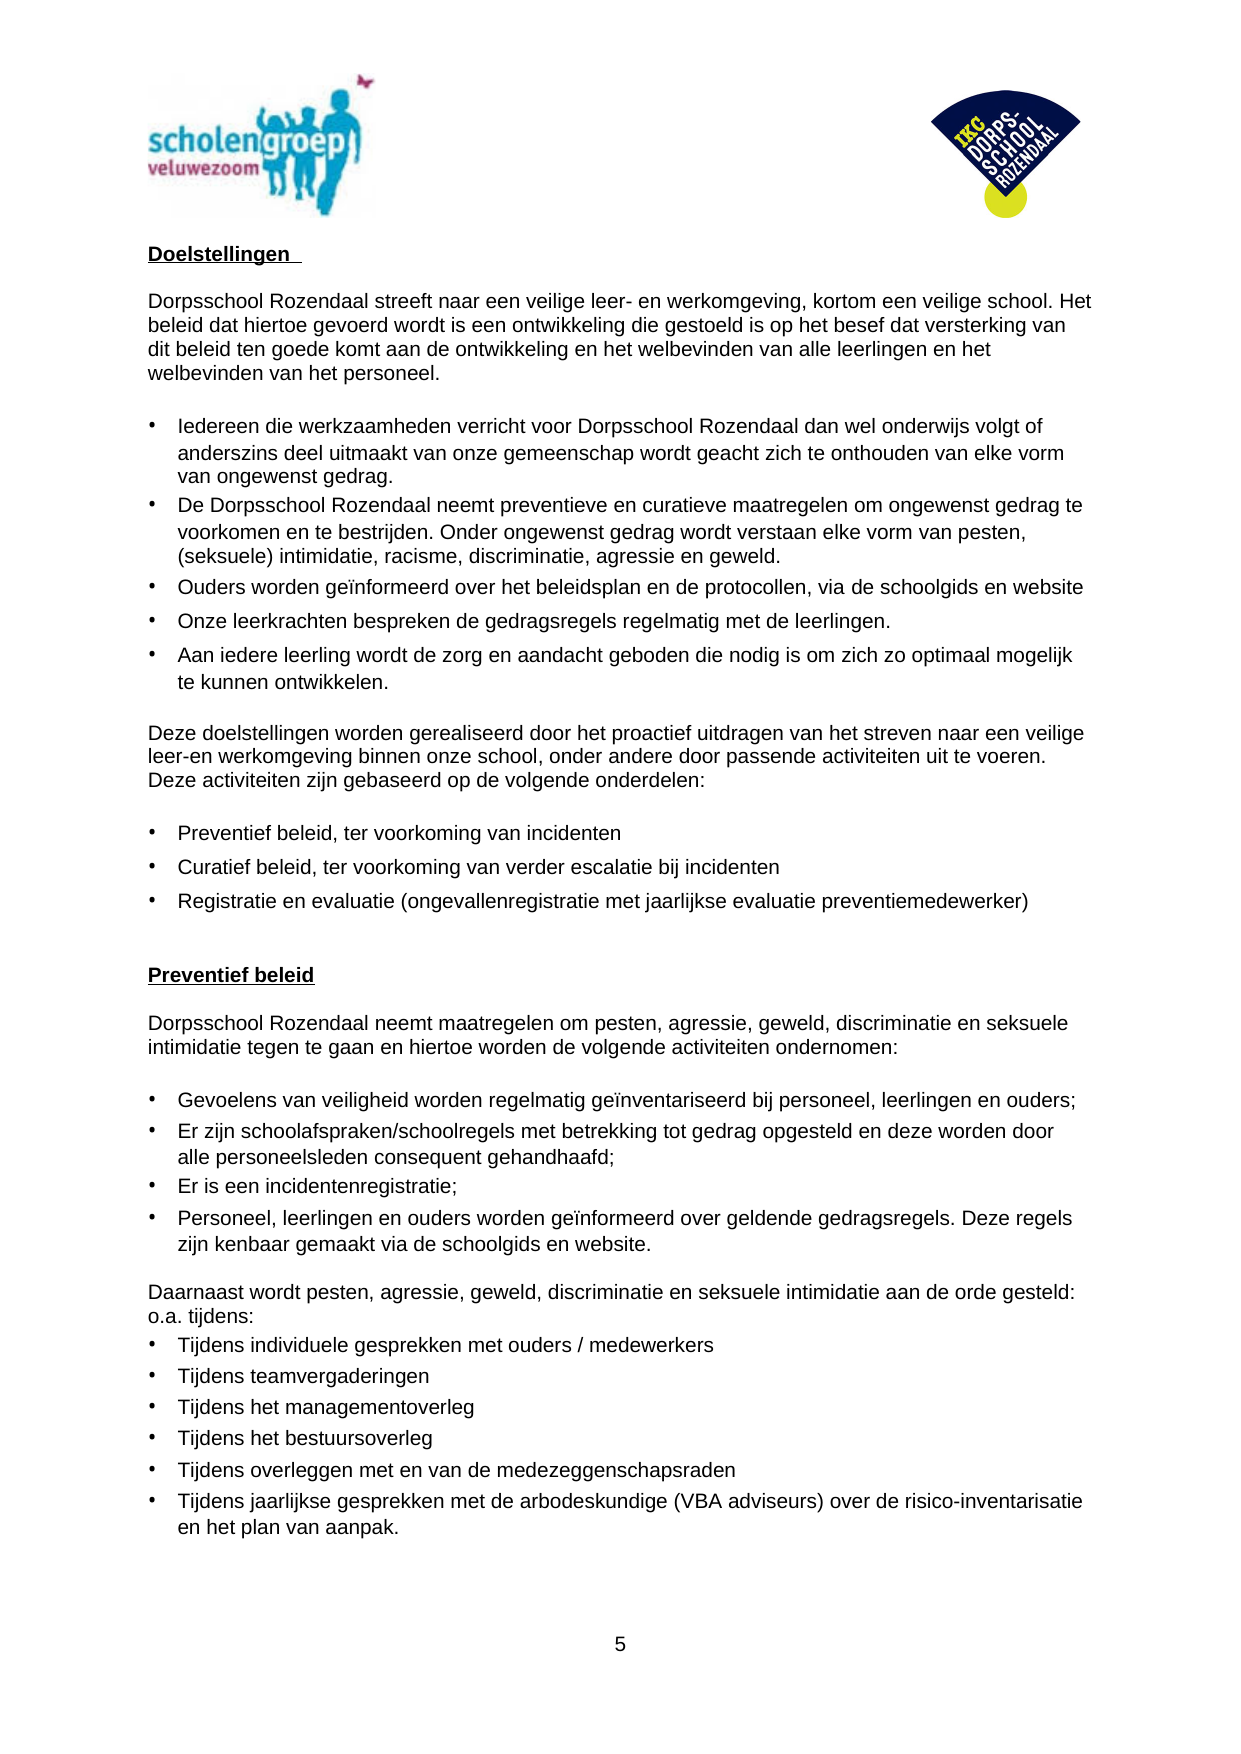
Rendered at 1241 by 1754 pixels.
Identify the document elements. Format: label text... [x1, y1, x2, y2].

picture [930, 90, 1081, 218]
list Iedereen die werkzaamheden verricht voor Dorpsschool Rozendaal dan wel onderwijs volgt of anderszins deel uitmaakt van onze gemeenschap wordt geacht zich te onthouden van elke vorm van ongewenst gedrag. [148, 409, 1093, 488]
list Er is een incidentenregistratie; [148, 1169, 1093, 1200]
text o.a. tijdens: [148, 1303, 1093, 1327]
text Dorpsschool Rozendaal neemt maatregelen om pesten, agressie, geweld, discriminatie en seksuele intimidatie tegen te gaan en hiertoe worden de volgende activiteiten ondernomen: [148, 1011, 1093, 1059]
text Doelstellingen [148, 241, 1093, 265]
list Onze leerkrachten bespreken de gedragsregels regelmatig met de leerlingen. [148, 604, 1093, 636]
list Gevoelens van veiligheid worden regelmatig geïnventariseerd bij personeel, leerlingen en ouders; [148, 1083, 1093, 1114]
list Preventief beleid, ter voorkoming van incidenten [148, 816, 1093, 847]
list Personeel, leerlingen en ouders worden geïnformeerd over geldende gedragsregels. Deze regels zijn kenbaar gemaakt via de schoolgids en website. [148, 1200, 1093, 1256]
list De Dorpsschool Rozendaal neemt preventieve en curatieve maatregelen om ongewenst gedrag te voorkomen en te bestrijden. Onder ongewenst gedrag wordt verstaan elke vorm van pesten, (seksuele) intimidatie, racisme, discriminatie, agressie en geweld. [148, 488, 1093, 567]
text Deze doelstellingen worden gerealiseerd door het proactief uitdragen van het streven naar een veilige leer-en werkomgeving binnen onze school, onder andere door passende activiteiten uit te voeren. Deze activiteiten zijn gebaseerd op de volgende onderdelen: [148, 720, 1093, 792]
list Tijdens individuele gesprekken met ouders / medewerkers [148, 1327, 1093, 1359]
list Registratie en evaluatie (ongevallenregistratie met jaarlijkse evaluatie preventiemedewerker) [148, 884, 1093, 915]
list Tijdens overleggen met en van de medezeggenschapsraden [148, 1452, 1093, 1484]
text Dorpsschool Rozendaal streeft naar een veilige leer- en werkomgeving, kortom een veilige school. Het beleid dat hiertoe gevoerd wordt is een ontwikkeling die gestoeld is op het besef dat versterking van dit beleid ten goede komt aan de ontwikkeling en het welbevinden van alle leerlingen en het welbevinden van het personeel. [148, 289, 1093, 385]
list Aan iedere leerling wordt de zorg en aandacht geboden die nodig is om zich zo optimaal mogelijk te kunnen ontwikkelen. [148, 638, 1093, 694]
list Curatief beleid, ter voorkoming van verder escalatie bij incidenten [148, 850, 1093, 881]
list Ouders worden geïnformeerd over het beleidsplan en de protocollen, via de schoolgids en website [148, 570, 1093, 602]
list Tijdens teamvergaderingen [148, 1359, 1093, 1390]
text Preventief beleid [148, 963, 1093, 987]
list Tijdens jaarlijkse gesprekken met de arbodeskundige (VBA adviseurs) over de risico-inventarisatie en het plan van aanpak. [148, 1484, 1093, 1539]
list Er zijn schoolafspraken/schoolregels met betrekking tot gedrag opgesteld en deze worden door alle personeelsleden consequent gehandhaafd; [148, 1114, 1093, 1169]
list Tijdens het bestuursoverleg [148, 1421, 1093, 1452]
list Tijdens het managementoverleg [148, 1390, 1093, 1421]
picture [147, 73, 376, 218]
text Daarnaast wordt pesten, agressie, geweld, discriminatie en seksuele intimidatie aan de orde gesteld: [148, 1279, 1093, 1303]
